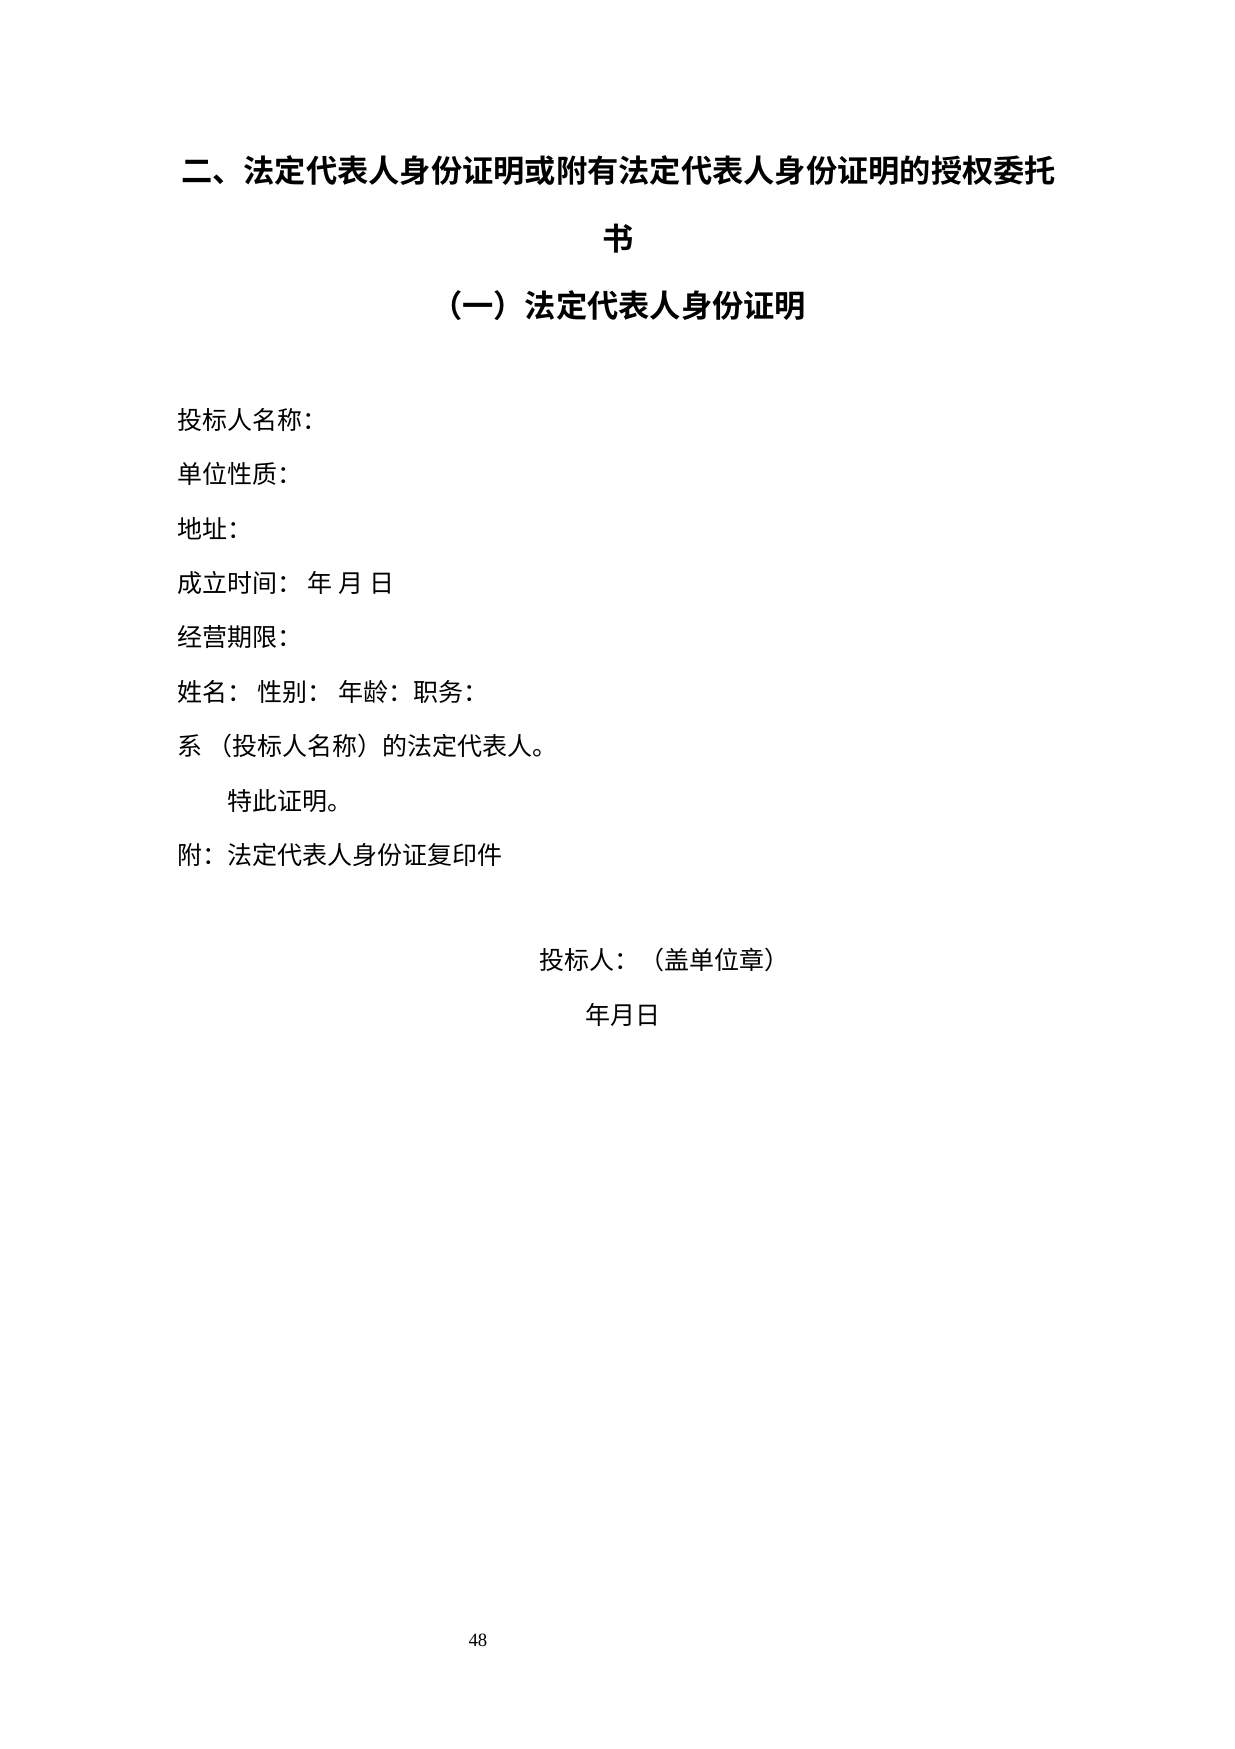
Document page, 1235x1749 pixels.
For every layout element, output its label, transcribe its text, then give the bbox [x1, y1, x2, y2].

text 经营期限： [177, 618, 1059, 654]
text 附：法定代表人身份证复印件 [177, 835, 1059, 872]
text 年月日 [177, 995, 1059, 1031]
text 地址： [177, 509, 1059, 545]
text 二、法定代表人身份证明或附有法定代表人身份证明的授权委托书 [177, 146, 1059, 259]
text （一）法定代表人身份证明 [177, 281, 1059, 327]
text 投标人：（盖单位章） [177, 941, 1059, 977]
text 系 （投标人名称）的法定代表人。 [177, 727, 1059, 763]
text 单位性质： [177, 455, 1059, 491]
text 投标人名称： [177, 400, 1059, 437]
text 特此证明。 [177, 781, 1059, 817]
text 成立时间： 年 月 日 [177, 563, 1059, 600]
text 姓名： 性别： 年龄：职务： [177, 672, 1059, 708]
